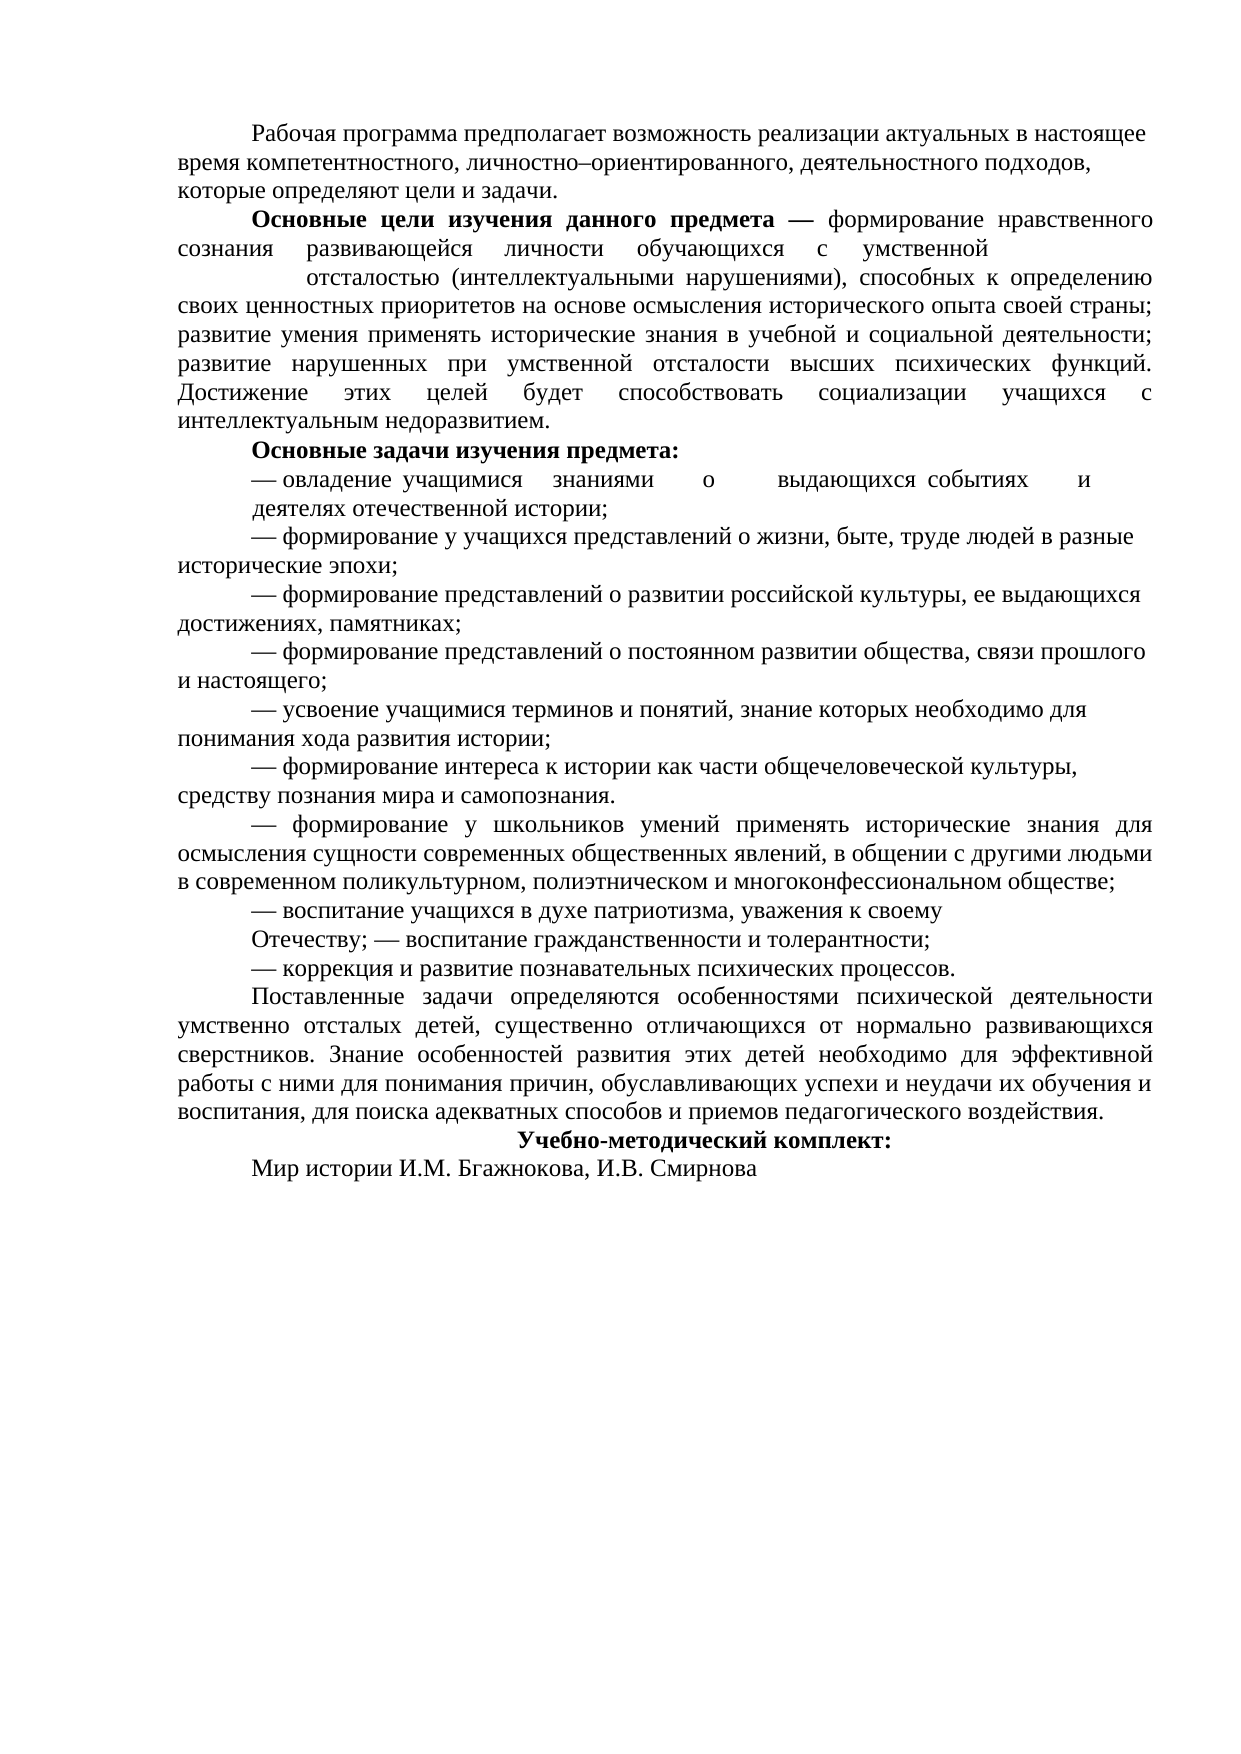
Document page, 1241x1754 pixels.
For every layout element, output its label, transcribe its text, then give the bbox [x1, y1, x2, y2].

text Учебно-методический комплект: Мир истории И.М. Бгажнокова, И.В. Смирнова [251, 1126, 892, 1182]
text Рабочая программа предполагает возможность реализации актуальных в настоящее время компетентностного, личностно–ориентированного, деятельностного подходов, которые определяют цели и задачи. [177, 118, 1158, 204]
text ― формирование представлений о развитии российской культуры, ее выдающихся достижениях, памятниках; [177, 579, 1157, 636]
text ― усвоение учащимися терминов и понятий, знание которых необходимо для понимания хода развития истории; [177, 694, 1158, 751]
text ― формирование интереса к истории как части общечеловеческой культуры, средству познания мира и самопознания. [177, 751, 1157, 809]
text Основные цели изучения данного предмета ― формирование нравственного сознания развивающейся личности обучающихся с умственной отсталостью (интеллектуальными нарушениями), способных к определению своих ценностных приоритетов на основе осмысления исторического опыта своей страны; развитие умения применять исторические знания в учебной и социальной деятельности; развитие нарушенных при умственной отсталости высших психических функций. Достижение этих целей будет способствовать социализации учащихся с интеллектуальным недоразвитием. [177, 204, 1153, 434]
text ― формирование у школьников умений применять исторические знания для осмысления сущности современных общественных явлений, в общении с другими людьми в современном поликультурном, полиэтническом и многоконфессиональном обществе; [177, 809, 1153, 895]
text ― формирование представлений о постоянном развитии общества, связи прошлого и настоящего; [177, 636, 1158, 694]
text ― коррекция и развитие познавательных психических процессов. [251, 953, 1154, 981]
text ― овладение учащимися знаниями о выдающихся событиях и деятелях отечественной истории; [251, 464, 1154, 521]
text Основные задачи изучения предмета: [251, 435, 1154, 463]
text ― воспитание учащихся в духе патриотизма, уважения к своему Отечеству; ― воспитание гражданственности и толерантности; [251, 895, 1057, 953]
text Поставленные задачи определяются особенностями психической деятельности умственно отсталых детей, существенно отличающихся от нормально развивающихся сверстников. Знание особенностей развития этих детей необходимо для эффективной работы с ними для понимания причин, обуславливающих успехи и неудачи их обучения и воспитания, для поиска адекватных способов и приемов педагогического воздействия. [177, 981, 1154, 1125]
text ― формирование у учащихся представлений о жизни, быте, труде людей в разные исторические эпохи; [177, 521, 1157, 579]
